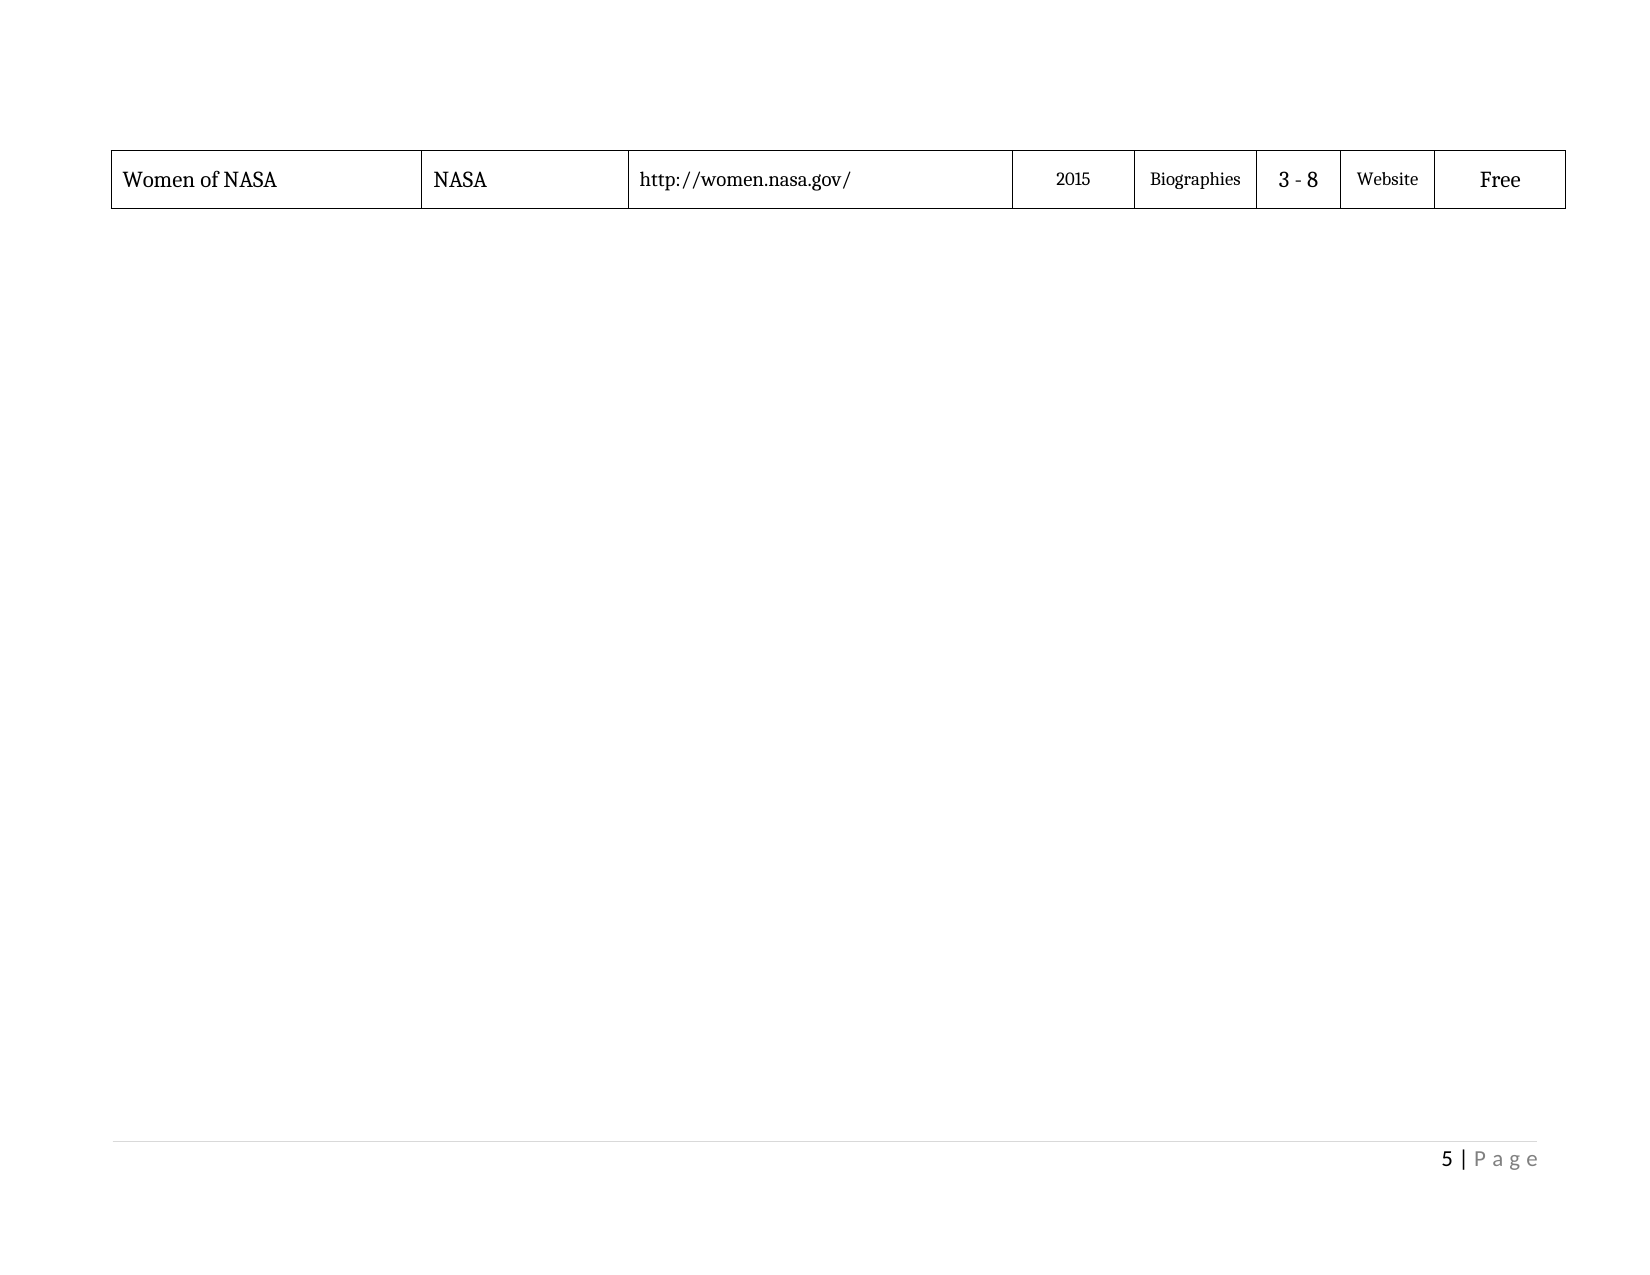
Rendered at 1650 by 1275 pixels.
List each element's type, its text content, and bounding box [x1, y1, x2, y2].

table_cell Free [1435, 151, 1565, 208]
table_cell http://women.nasa.gov/ [629, 151, 1012, 208]
table_cell 3 - 8 [1257, 151, 1340, 208]
table_cell Women of NASA [112, 151, 421, 208]
table_cell 2015 [1013, 151, 1134, 208]
table_cell Biographies [1135, 151, 1256, 208]
table_cell NASA [422, 151, 628, 208]
table_cell Website [1341, 151, 1434, 208]
